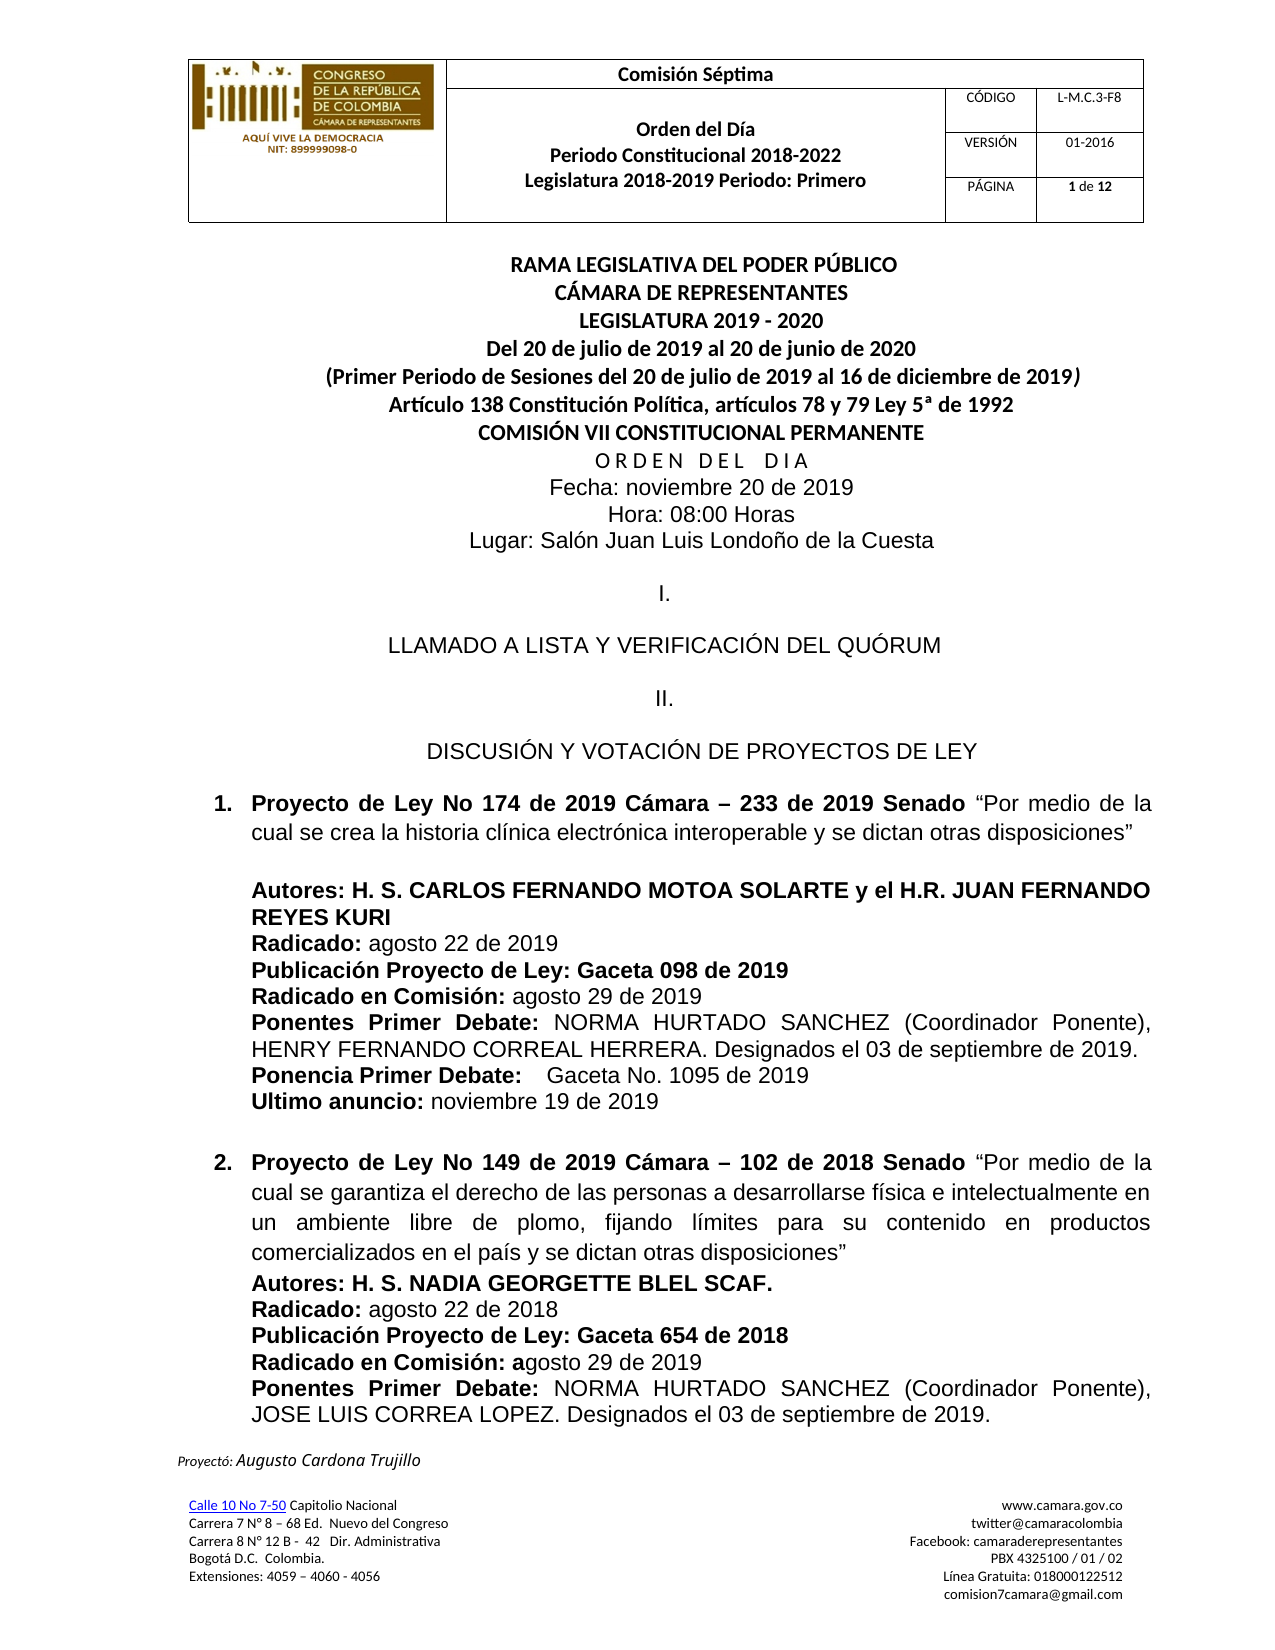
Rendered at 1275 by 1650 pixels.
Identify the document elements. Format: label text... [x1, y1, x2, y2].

picture [191, 60, 435, 156]
text LLAMADO A LISTA Y VERIFICACIÓN DEL QUÓRUM [177, 632, 1152, 659]
list Autores: H. S. CARLOS FERNANDO MOTOA SOLARTE y el H.R. JUAN FERNANDO REYES KURI [251, 877, 1152, 930]
list Radicado: agosto 22 de 2019 [251, 930, 1152, 957]
list Radicado en Comisión: agosto 29 de 2019 [251, 983, 1152, 1009]
list Publicación Proyecto de Ley: Gaceta 654 de 2018 [251, 1322, 1152, 1349]
text Lugar: Salón Juan Luis Londoño de la Cuesta [251, 527, 1152, 553]
text I. [177, 579, 1152, 606]
list Proyecto de Ley No 174 de 2019 Cámara – 233 de 2019 Senado “Por medio de la cual se crea la historia clínica electrónica interoperable y se dictan otras disposiciones” [213, 790, 1152, 845]
list Ultimo anuncio: noviembre 19 de 2019 [251, 1088, 1152, 1115]
text II. [177, 685, 1152, 711]
list Ponencia Primer Debate: Gaceta No. 1095 de 2019 [251, 1062, 1152, 1088]
text O R D E N D E L D I A [251, 446, 1152, 474]
text CÁMARA DE REPRESENTANTES [251, 278, 1152, 306]
list Radicado: agosto 22 de 2018 [251, 1296, 1152, 1322]
list DISCUSIÓN Y VOTACIÓN DE PROYECTOS DE LEY [252, 738, 1152, 764]
list Publicación Proyecto de Ley: Gaceta 098 de 2019 [251, 957, 1152, 983]
text Hora: 08:00 Horas [251, 501, 1152, 527]
text LEGISLATURA 2019 - 2020 [251, 306, 1152, 334]
text Del 20 de julio de 2019 al 20 de junio de 2020 [251, 334, 1152, 362]
text (Primer Periodo de Sesiones del 20 de julio de 2019 al 16 de diciembre de 2019) [251, 362, 1152, 390]
text RAMA LEGISLATIVA DEL PODER PÚBLICO [251, 250, 1152, 278]
list Ponentes Primer Debate: NORMA HURTADO SANCHEZ (Coordinador Ponente), HENRY FERNANDO CORREAL HERRERA. Designados el 03 de septiembre de 2019. [251, 1009, 1152, 1062]
list Radicado en Comisión: agosto 29 de 2019 [251, 1349, 1152, 1375]
text COMISIÓN VII CONSTITUCIONAL PERMANENTE [251, 418, 1152, 446]
list Autores: H. S. NADIA GEORGETTE BLEL SCAF. [251, 1269, 1152, 1296]
list Ponentes Primer Debate: NORMA HURTADO SANCHEZ (Coordinador Ponente), JOSE LUIS CORREA LOPEZ. Designados el 03 de septiembre de 2019. [251, 1375, 1152, 1428]
text Artículo 138 Constitución Política, artículos 78 y 79 Ley 5ª de 1992 [251, 390, 1152, 418]
list Proyecto de Ley No 149 de 2019 Cámara – 102 de 2018 Senado “Por medio de la cual se garantiza el derecho de las personas a desarrollarse física e intelectualmente en un ambiente libre de plomo, fijando límites para su contenido en productos comercializados en el país y se dictan otras disposiciones” [213, 1149, 1152, 1266]
text Fecha: noviembre 20 de 2019 [251, 474, 1152, 501]
